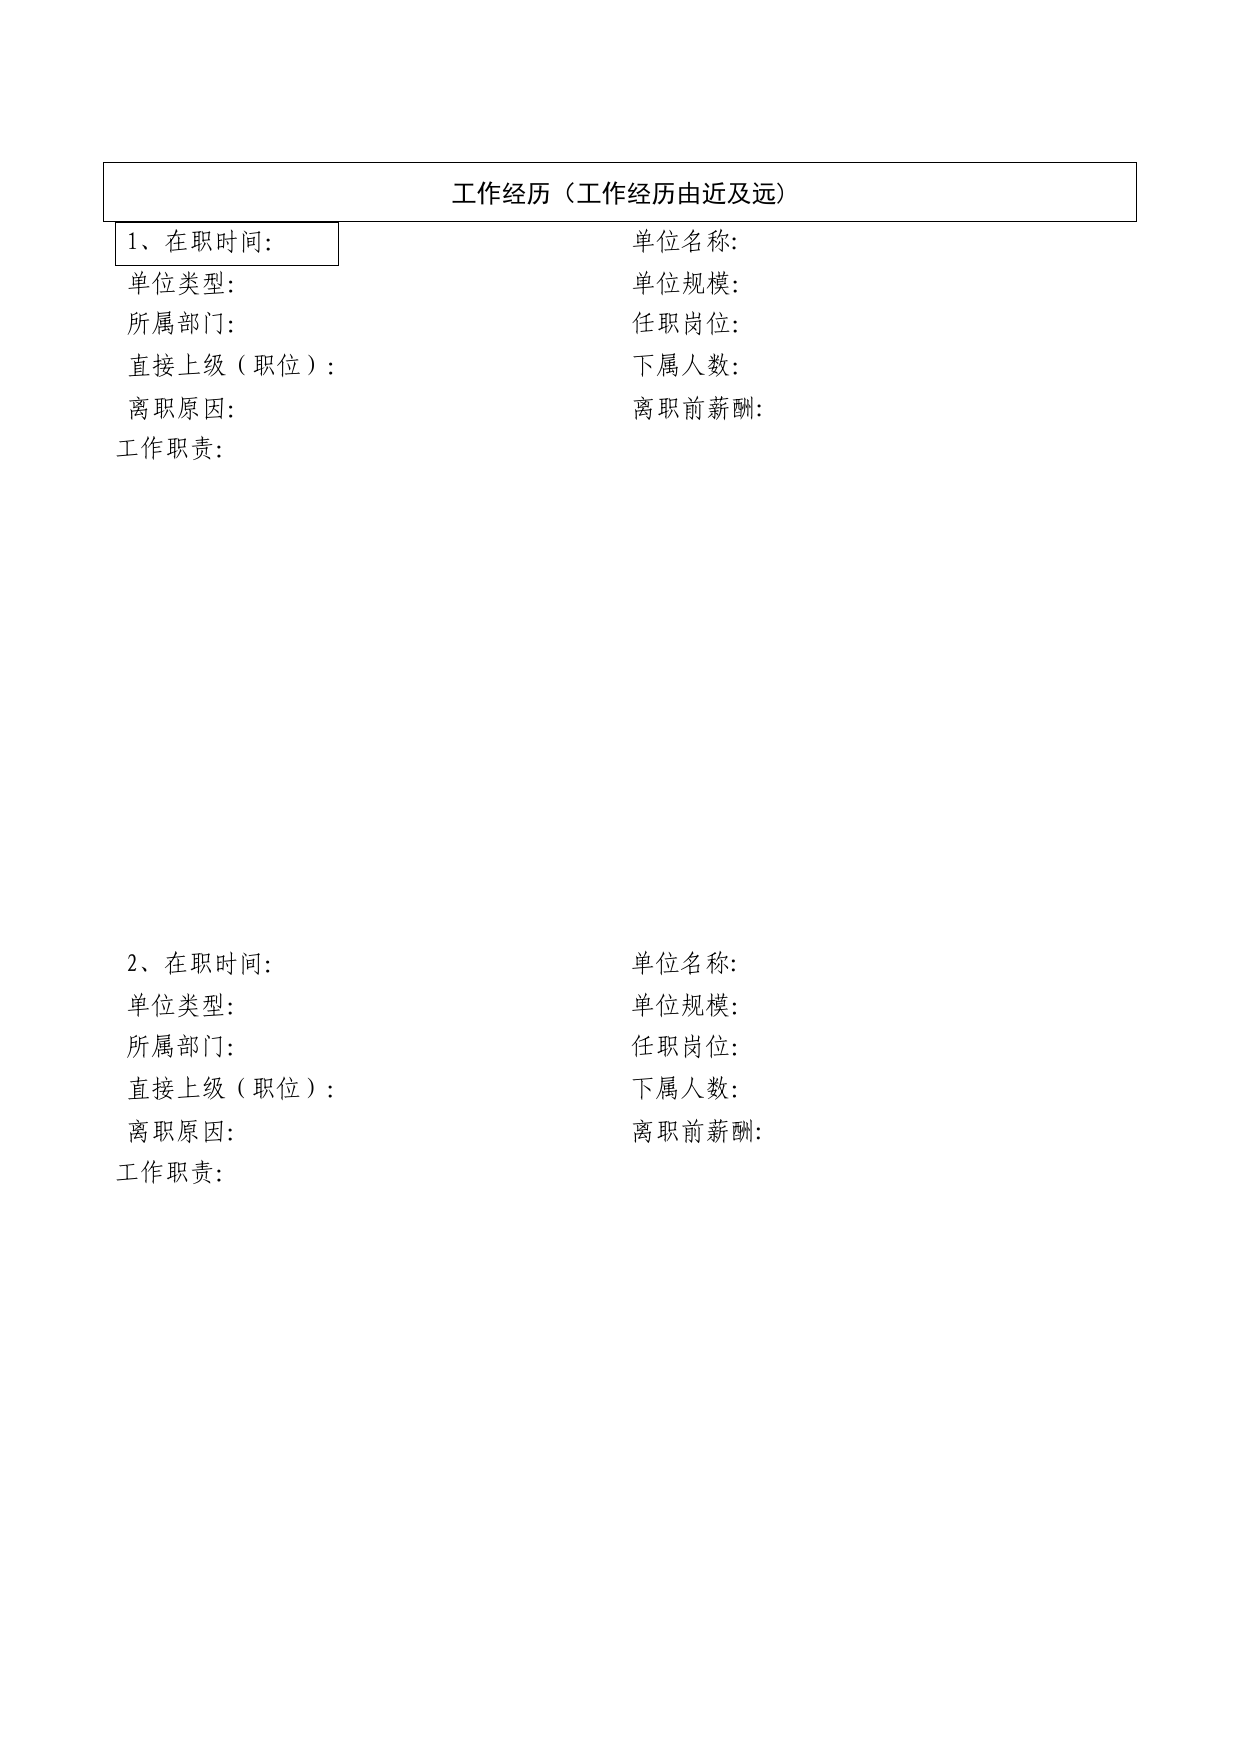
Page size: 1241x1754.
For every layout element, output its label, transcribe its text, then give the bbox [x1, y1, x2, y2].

table_cell 工作经历（工作经历由近及远) [104, 163, 1136, 221]
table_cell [103, 222, 1137, 1589]
